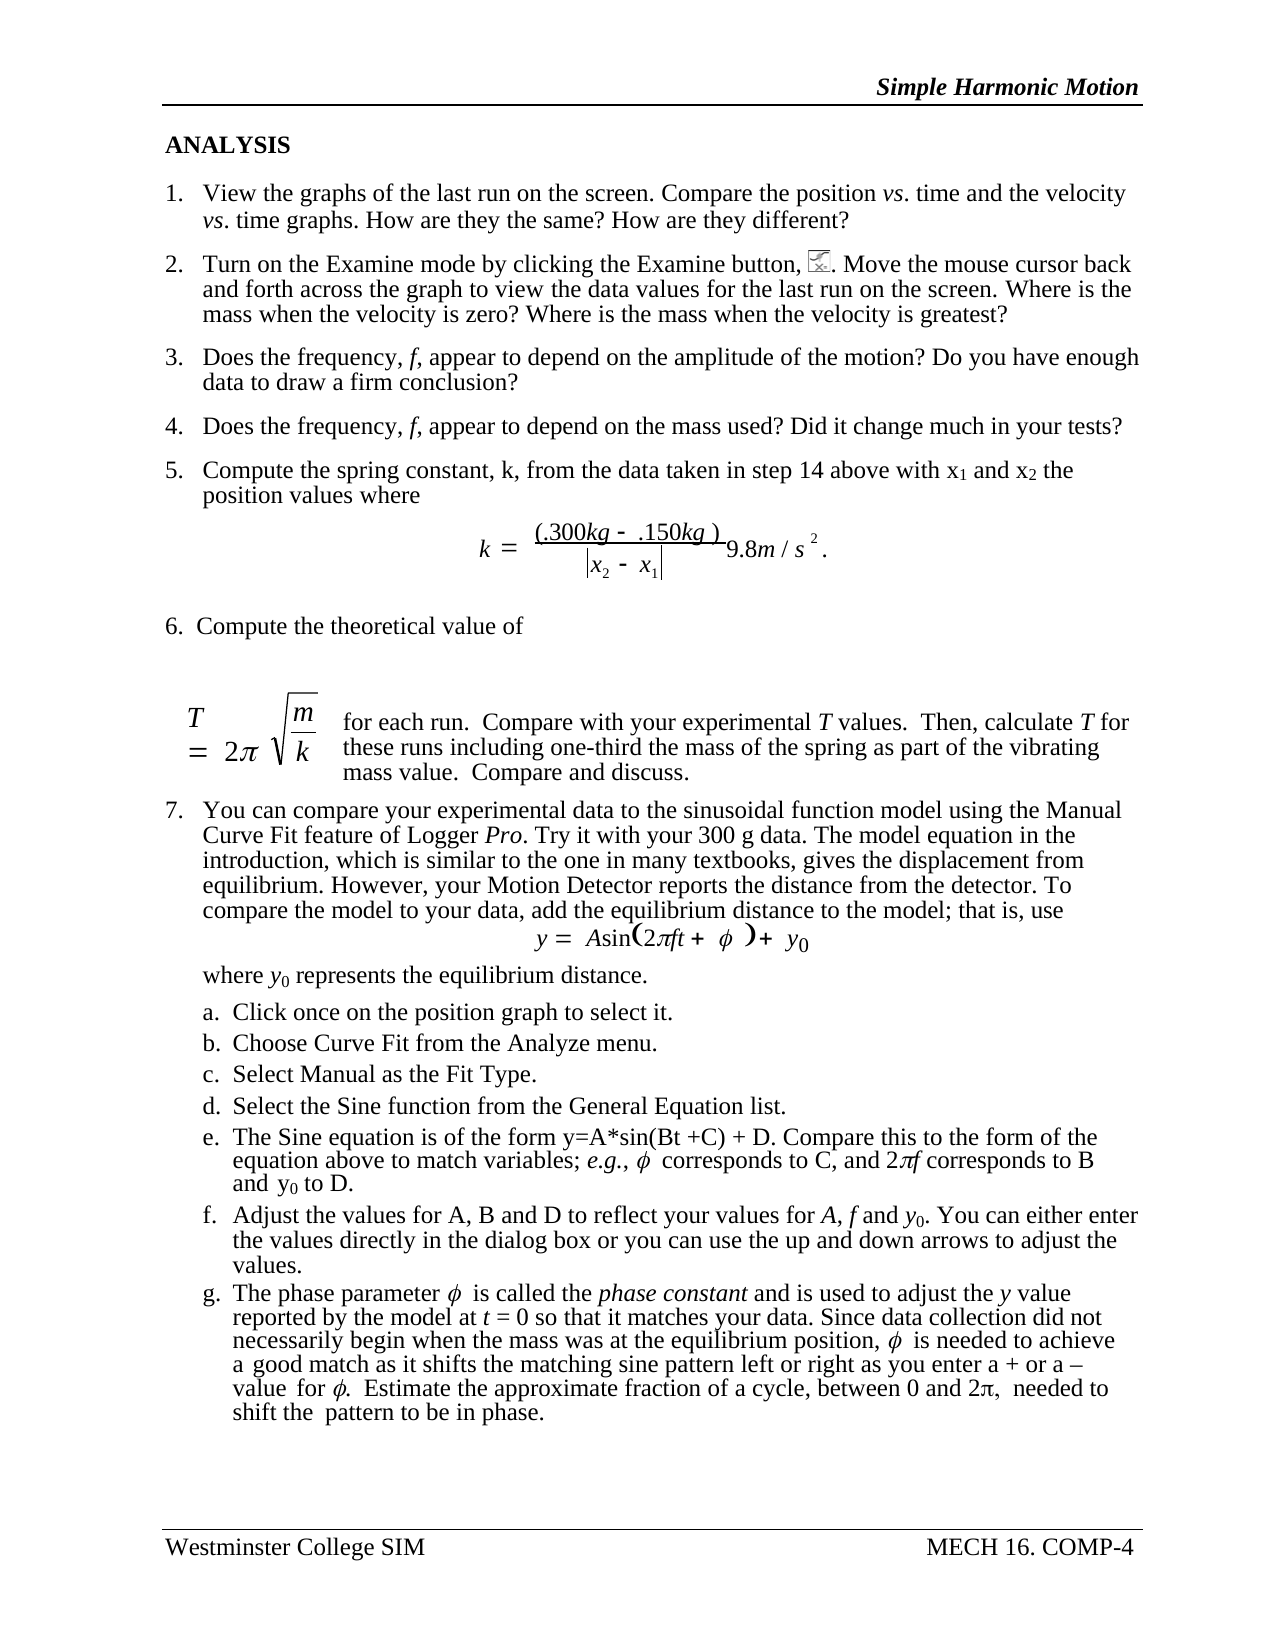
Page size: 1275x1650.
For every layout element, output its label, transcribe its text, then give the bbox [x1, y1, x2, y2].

text where y0 represents the equilibrium distance. [202, 960, 1156, 991]
list Does the frequency, f, appear to depend on the amplitude of the motion? Do you have enough data to draw a firm conclusion? [165, 346, 1140, 396]
list The phase parameter is called the phase constant and is used to adjust the y value reported by the model at t = 0 so that it matches your data. Since data collection did not necessarily begin when the mass was at the equilibrium position, is needed to achieve a good match as it shifts the matching sine pattern left or right as you enter a + or a – value for . Estimate the approximate fraction of a cycle, between 0 and 2needed to shift the pattern to be in phase. [202, 1283, 1129, 1425]
list Compute the spring constant, k, from the data taken in step 14 above with x1 and x2 the position values where [165, 458, 1074, 508]
text y Asin2ft y0 [188, 923, 1156, 957]
text vs. time graphs. How are they the same? How are they different? [202, 207, 1156, 234]
list You can compare your experimental data to the sinusoidal function model using the Manual Curve Fit feature of Logger Pro. Try it with your 300 g data. The model equation in the introduction, which is similar to the one in many textbooks, gives the displacement from equilibrium. However, your Motion Detector reports the distance from the detector. To compare the model to your data, add the equilibrium distance to the model; that is, use [165, 798, 1124, 923]
text k (.300kg .150kg ) 9.8m / s 2 . [150, 508, 1156, 549]
list The Sine equation is of the form y=A*sin(Bt +C) + D. Compare this to the form of the equation above to match variables; e.g., corresponds to C, and 2f corresponds to B and y0 to D. [202, 1126, 1129, 1198]
list View the graphs of the last run on the screen. Compare the position vs. time and the velocity [165, 180, 1156, 207]
text for each run. Compare with your experimental T values. Then, calculate T for these runs including one-third the mass of the spring as part of the vibrating mass value. Compare and discuss. [343, 711, 1131, 786]
list Does the frequency, f, appear to depend on the mass used? Did it change much in your tests? [165, 411, 1156, 440]
list Adjust the values for A, B and D to reflect your values for A, f and y0. You can either enter the values directly in the dialog box or you can use the up and down arrows to adjust the values. [202, 1203, 1140, 1278]
list Turn on the Examine mode by clicking the Examine button, . Move the mouse cursor back and forth across the graph to view the data values for the last run on the screen. Where is the mass when the velocity is zero? Where is the mass when the velocity is greatest? [165, 252, 1132, 327]
list Compute the theoretical value of [165, 611, 1156, 640]
list Choose Curve Fit from the Analyze menu. [202, 1028, 1156, 1057]
text x2 x1 [150, 549, 1099, 579]
text ANALYSIS [165, 130, 1156, 159]
list Select the Sine function from the General Equation list. [202, 1091, 1156, 1119]
list Click once on the position graph to select it. [202, 997, 1156, 1026]
text T 2 [186, 700, 265, 768]
picture [808, 250, 831, 272]
list Select Manual as the Fit Type. [202, 1059, 1156, 1088]
